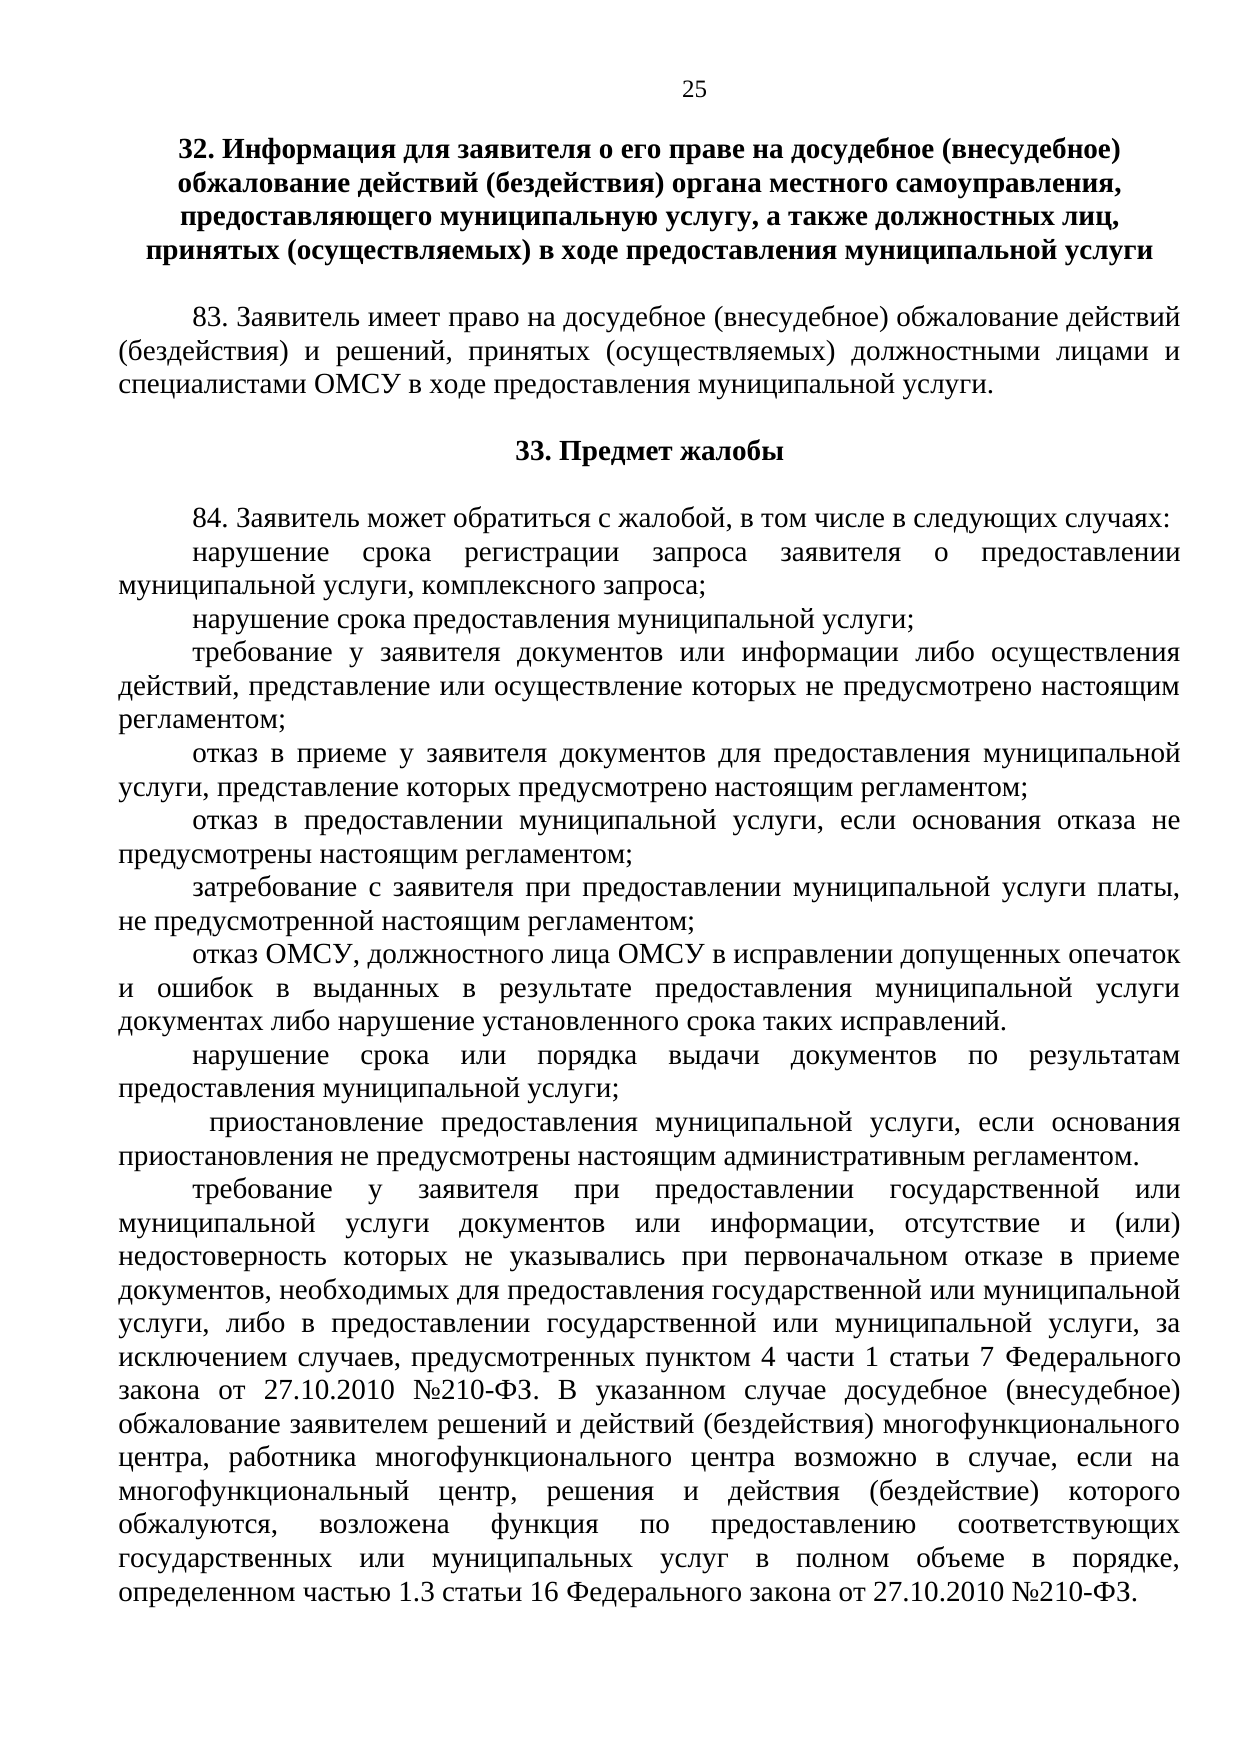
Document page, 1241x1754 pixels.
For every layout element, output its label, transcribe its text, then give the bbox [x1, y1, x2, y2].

text отказ в приеме у заявителя документов для предоставления муниципальной услуги, представление которых предусмотрено настоящим регламентом; [118, 735, 1181, 802]
text отказ ОМСУ, должностного лица ОМСУ в исправлении допущенных опечаток и ошибок в выданных в результате предоставления муниципальной услуги документах либо нарушение установленного срока таких исправлений. [118, 936, 1181, 1037]
text приостановление предоставления муниципальной услуги, если основания приостановления не предусмотрены настоящим административным регламентом. [118, 1104, 1181, 1171]
text нарушение срока предоставления муниципальной услуги; [118, 601, 1181, 634]
text нарушение срока или порядка выдачи документов по результатам предоставления муниципальной услуги; [118, 1037, 1181, 1104]
text требование у заявителя документов или информации либо осуществления действий, представление или осуществление которых не предусмотрено настоящим регламентом; [118, 634, 1181, 735]
text 84. Заявитель может обратиться с жалобой, в том числе в следующих случаях: [118, 500, 1181, 534]
text 83. Заявитель имеет право на досудебное (внесудебное) обжалование действий (бездействия) и решений, принятых (осуществляемых) должностными лицами и специалистами ОМСУ в ходе предоставления муниципальной услуги. [118, 299, 1181, 400]
text 32. Информация для заявителя о его праве на досудебное (внесудебное) обжалование действий (бездействия) органа местного самоуправления, предоставляющего муниципальную услугу, а также должностных лиц, принятых (осуществляемых) в ходе предоставления муниципальной услуги [118, 131, 1181, 266]
text требование у заявителя при предоставлении государственной или муниципальной услуги документов или информации, отсутствие и (или) недостоверность которых не указывались при первоначальном отказе в приеме документов, необходимых для предоставления государственной или муниципальной услуги, либо в предоставлении государственной или муниципальной услуги, за исключением случаев, предусмотренных пунктом 4 части 1 статьи 7 Федерального закона от 27.10.2010 №210-ФЗ. В указанном случае досудебное (внесудебное) обжалование заявителем решений и действий (бездействия) многофункционального центра, работника многофункционального центра возможно в случае, если на многофункциональный центр, решения и действия (бездействие) которого обжалуются, возложена функция по предоставлению соответствующих государственных или муниципальных услуг в полном объеме в порядке, определенном частью 1.3 статьи 16 Федерального закона от 27.10.2010 №210-ФЗ. [118, 1171, 1181, 1607]
text отказ в предоставлении муниципальной услуги, если основания отказа не предусмотрены настоящим регламентом; [118, 802, 1181, 869]
text нарушение срока регистрации запроса заявителя о предоставлении муниципальной услуги, комплексного запроса; [118, 534, 1181, 601]
text затребование с заявителя при предоставлении муниципальной услуги платы, не предусмотренной настоящим регламентом; [118, 869, 1181, 936]
text 33. Предмет жалобы [118, 433, 1181, 467]
